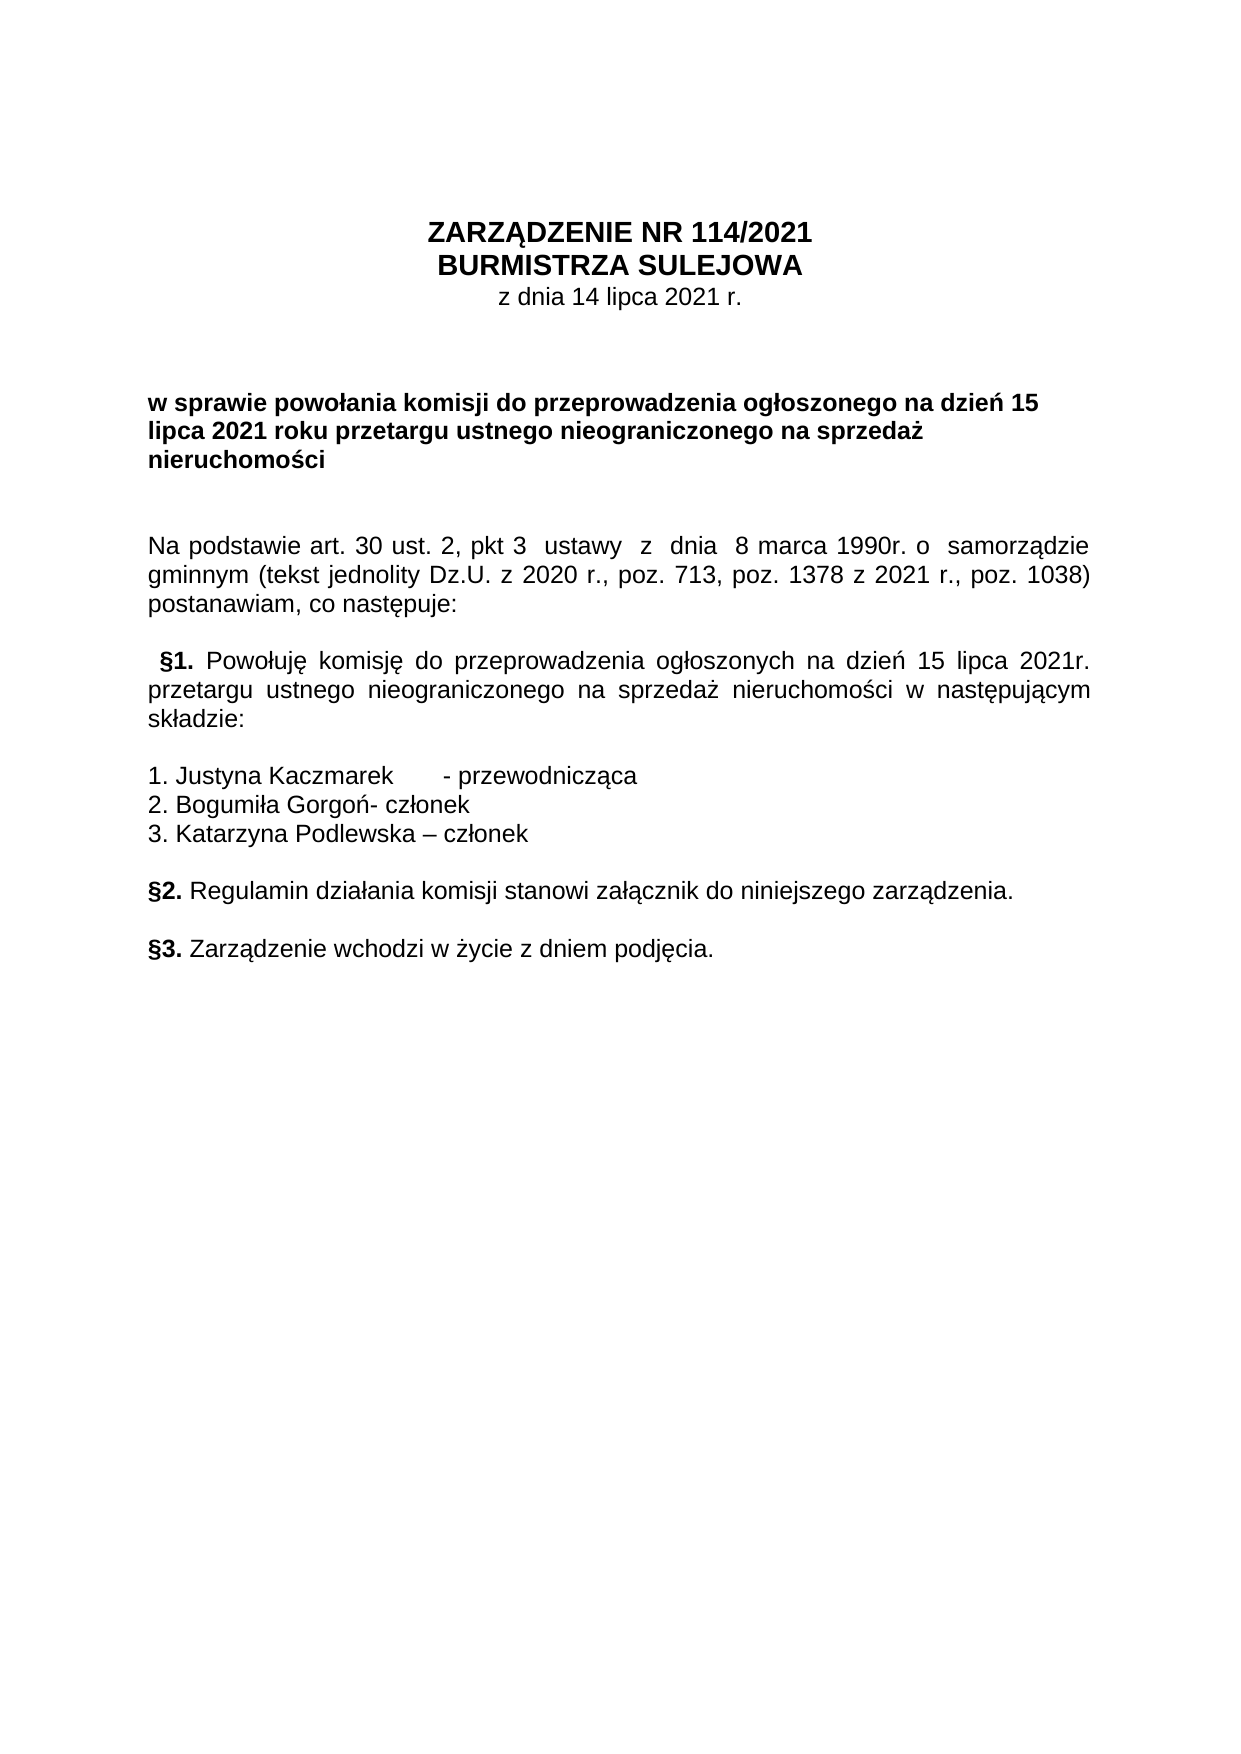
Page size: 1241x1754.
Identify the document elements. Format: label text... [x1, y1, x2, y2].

text §1. Powołuję komisję do przeprowadzenia ogłoszonych na dzień 15 lipca 2021r. przetargu ustnego nieograniczonego na sprzedaż nieruchomości w następującym składzie: [148, 646, 1092, 732]
text 2. Bogumiła Gorgoń- członek [148, 790, 1092, 819]
text z dnia 14 lipca 2021 r. [148, 282, 1092, 311]
text Na podstawie art. 30 ust. 2, pkt 3 ustawy z dnia 8 marca 1990r. o samorządzie gminnym (tekst jednolity Dz.U. z 2020 r., poz. 713, poz. 1378 z 2021 r., poz. 1038) postanawiam, co następuje: [148, 531, 1092, 617]
title ZARZĄDZENIE NR 114/2021 [148, 215, 1092, 248]
text lipca 2021 roku przetargu ustnego nieograniczonego na sprzedaż nieruchomości [148, 416, 1092, 474]
text 3. Katarzyna Podlewska – członek [148, 819, 1092, 847]
text §2. Regulamin działania komisji stanowi załącznik do niniejszego zarządzenia. [148, 876, 1092, 905]
text §3. Zarządzenie wchodzi w życie z dniem podjęcia. [148, 934, 1092, 962]
text w sprawie powołania komisji do przeprowadzenia ogłoszonego na dzień 15 [148, 387, 1092, 416]
text 1. Justyna Kaczmarek - przewodnicząca [148, 761, 1092, 790]
subtitle BURMISTRZA SULEJOWA [148, 248, 1092, 282]
